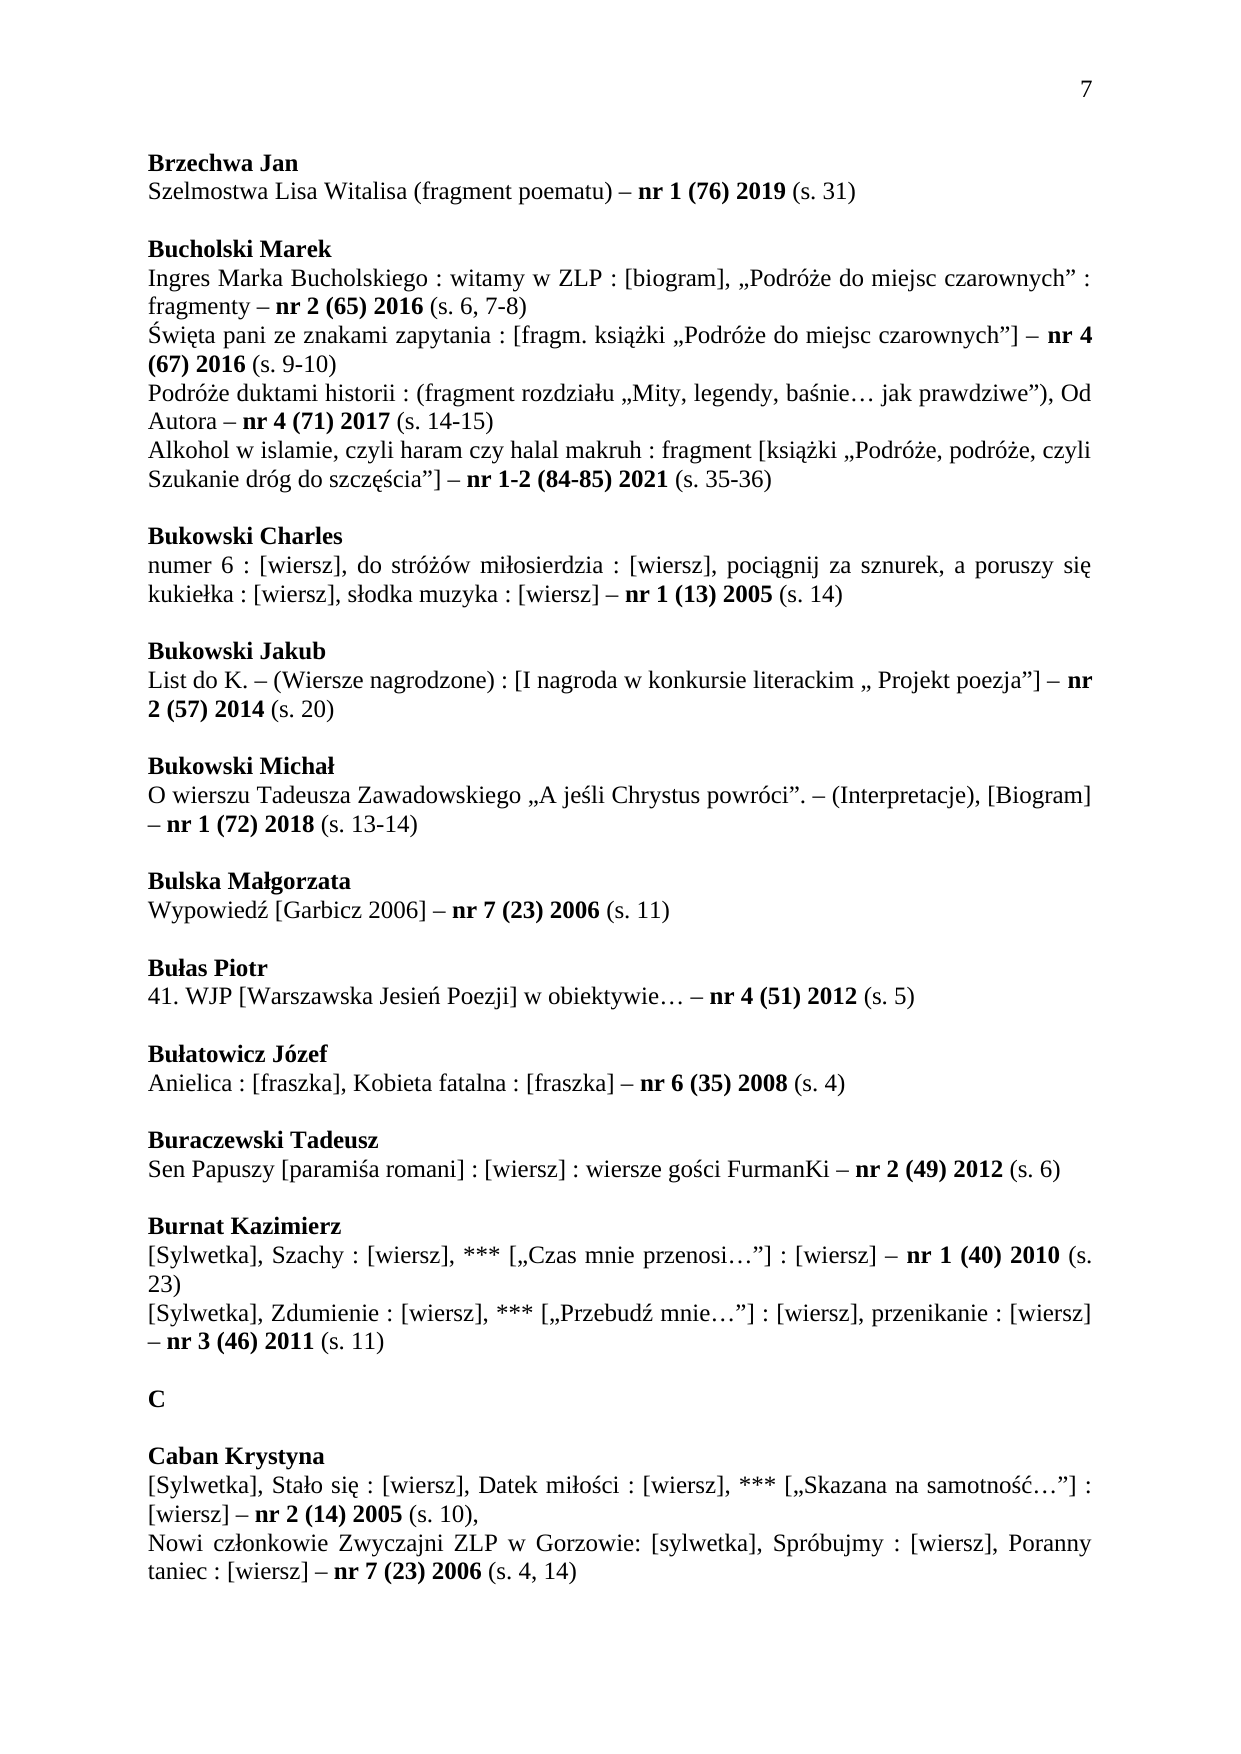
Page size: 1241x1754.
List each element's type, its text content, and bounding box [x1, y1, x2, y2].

text Podróże duktami historii : (fragment rozdziału „Mity, legendy, baśnie… jak prawdziwe”), Od Autora – nr 4 (71) 2017 (s. 14-15) [148, 378, 1092, 435]
text Buraczewski Tadeusz [148, 1125, 1092, 1154]
text Brzechwa Jan [148, 148, 1092, 176]
text Bucholski Marek [148, 234, 1092, 263]
text Caban Krystyna [148, 1441, 1092, 1470]
text Wypowiedź [Garbicz 2006] – nr 7 (23) 2006 (s. 11) [148, 895, 1092, 924]
text Burnat Kazimierz [148, 1211, 1092, 1240]
text Nowi członkowie Zwyczajni ZLP w Gorzowie: [sylwetka], Spróbujmy : [wiersz], Poranny taniec : [wiersz] – nr 7 (23) 2006 (s. 4, 14) [148, 1528, 1092, 1585]
text Święta pani ze znakami zapytania : [fragm. książki „Podróże do miejsc czarownych”] – nr 4 (67) 2016 (s. 9-10) [148, 320, 1092, 378]
text [Sylwetka], Stało się : [wiersz], Datek miłości : [wiersz], *** [„Skazana na samotność…”] : [wiersz] – nr 2 (14) 2005 (s. 10), [148, 1470, 1092, 1528]
text Bulska Małgorzata [148, 866, 1092, 895]
text Szelmostwa Lisa Witalisa (fragment poematu) – nr 1 (76) 2019 (s. 31) [148, 176, 1092, 205]
text Anielica : [fraszka], Kobieta fatalna : [fraszka] – nr 6 (35) 2008 (s. 4) [148, 1068, 1092, 1096]
text O wierszu Tadeusza Zawadowskiego „A jeśli Chrystus powróci”. – (Interpretacje), [Biogram] – nr 1 (72) 2018 (s. 13-14) [148, 780, 1092, 838]
text Alkohol w islamie, czyli haram czy halal makruh : fragment [książki „Podróże, podróże, czyli Szukanie dróg do szczęścia”] – nr 1-2 (84-85) 2021 (s. 35-36) [148, 435, 1092, 493]
text Bukowski Charles [148, 521, 1092, 550]
text Bułas Piotr [148, 953, 1092, 981]
text Ingres Marka Bucholskiego : witamy w ZLP : [biogram], „Podróże do miejsc czarownych” : fragmenty – nr 2 (65) 2016 (s. 6, 7-8) [148, 263, 1092, 320]
text C [148, 1384, 1092, 1413]
text numer 6 : [wiersz], do stróżów miłosierdzia : [wiersz], pociągnij za sznurek, a poruszy się kukiełka : [wiersz], słodka muzyka : [wiersz] – nr 1 (13) 2005 (s. 14) [148, 550, 1092, 608]
text [Sylwetka], Zdumienie : [wiersz], *** [„Przebudź mnie…”] : [wiersz], przenikanie : [wiersz] – nr 3 (46) 2011 (s. 11) [148, 1298, 1092, 1355]
text Bukowski Jakub [148, 636, 1092, 665]
text Sen Papuszy [paramiśa romani] : [wiersz] : wiersze gości FurmanKi – nr 2 (49) 2012 (s. 6) [148, 1154, 1092, 1183]
text Bukowski Michał [148, 751, 1092, 780]
text List do K. – (Wiersze nagrodzone) : [I nagroda w konkursie literackim „ Projekt poezja”] – nr 2 (57) 2014 (s. 20) [148, 665, 1092, 723]
text [Sylwetka], Szachy : [wiersz], *** [„Czas mnie przenosi…”] : [wiersz] – nr 1 (40) 2010 (s. 23) [148, 1240, 1092, 1298]
text 41. WJP [Warszawska Jesień Poezji] w obiektywie… – nr 4 (51) 2012 (s. 5) [148, 981, 1092, 1010]
text Bułatowicz Józef [148, 1039, 1092, 1068]
